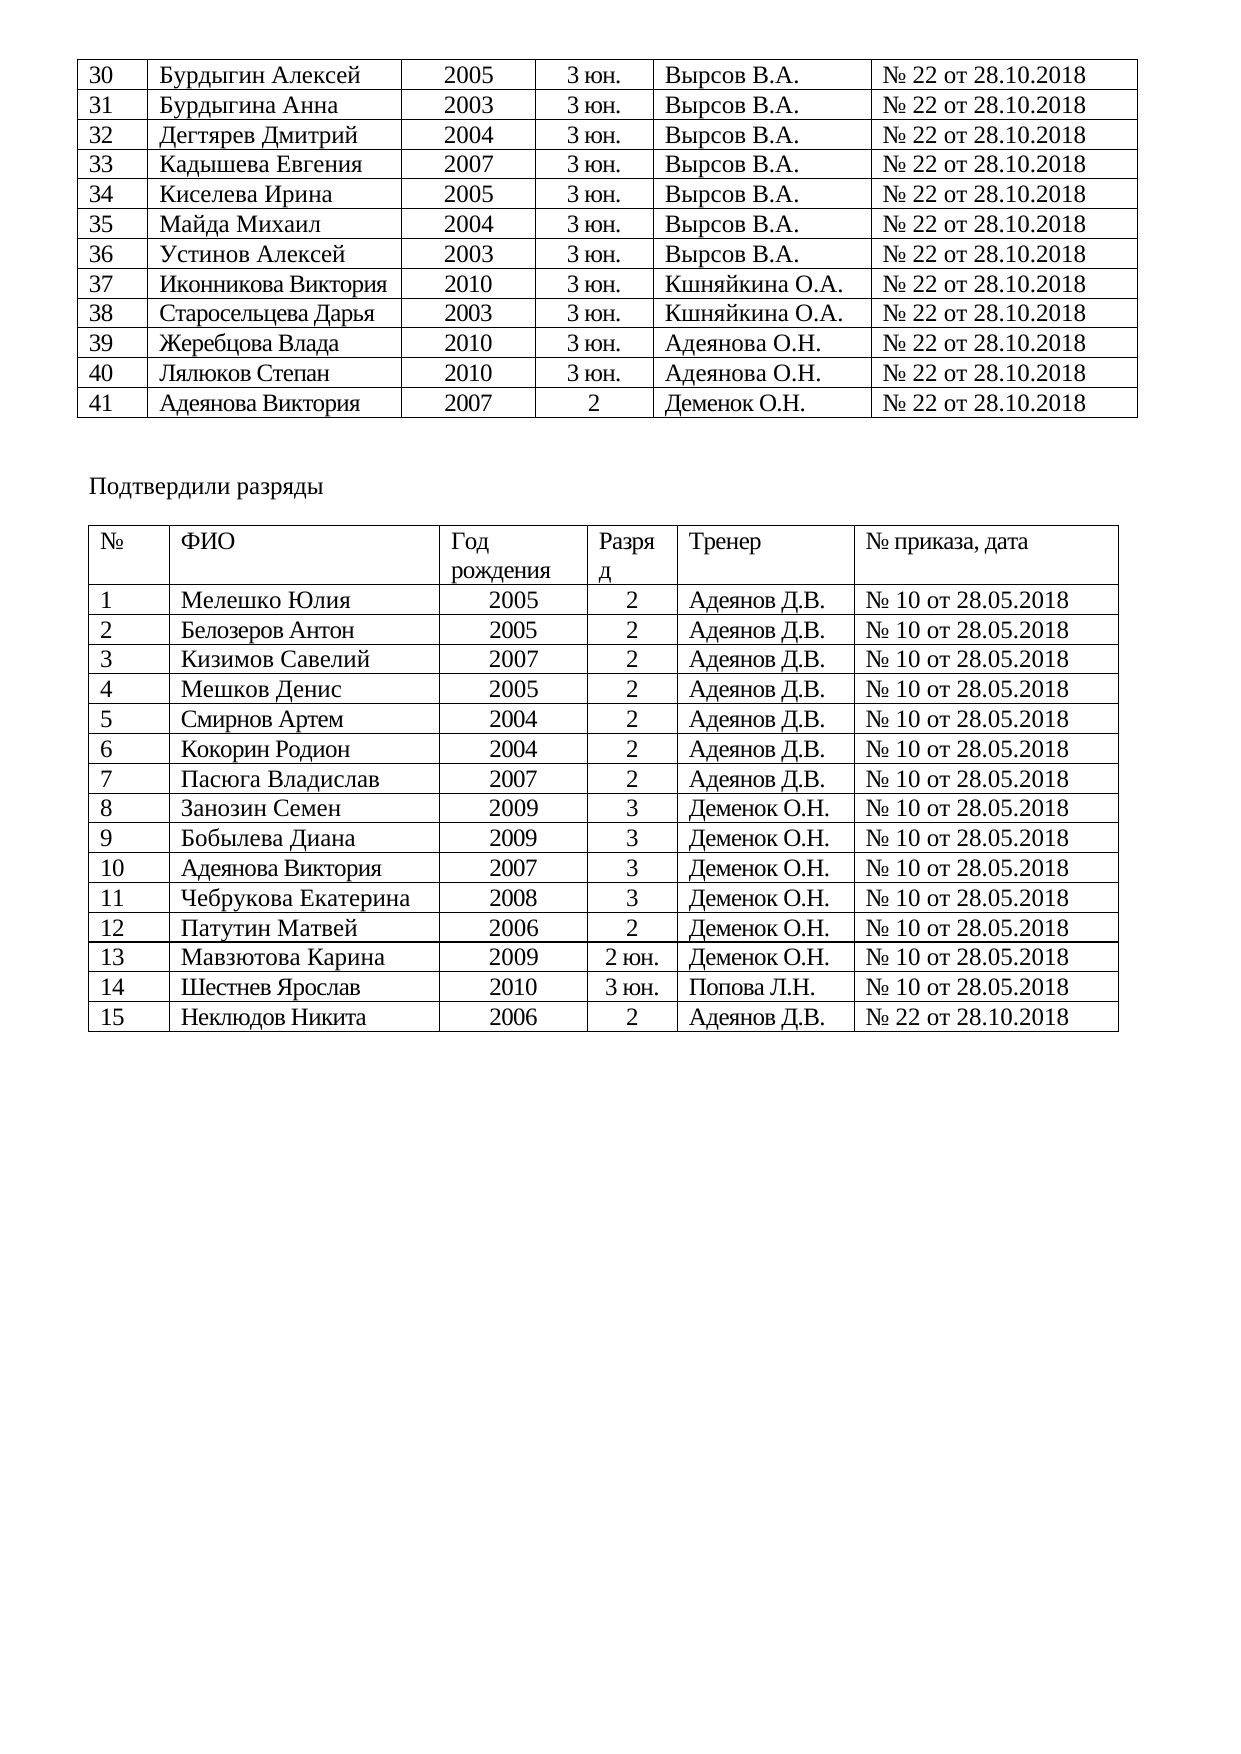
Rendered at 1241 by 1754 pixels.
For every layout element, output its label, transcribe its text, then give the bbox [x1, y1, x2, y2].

table_cell 2005 [440, 615, 587, 643]
table_header ФИО [170, 526, 439, 584]
table_cell 2005 [440, 674, 587, 703]
table_cell Майда Михаил [148, 209, 401, 238]
table_cell 7 [89, 764, 169, 792]
table_cell Мавзютова Карина [170, 943, 439, 971]
table_cell 3 юн. [536, 120, 653, 148]
table_cell № 10 от 28.05.2018 [855, 645, 1118, 673]
table_cell 2 [588, 585, 677, 614]
table_cell Адеянов Д.В. [678, 764, 854, 792]
table_cell Адеянова Виктория [170, 853, 439, 882]
table_cell 3 [89, 645, 169, 673]
table_cell Вырсов В.А. [654, 239, 871, 268]
table_cell Деменок О.Н. [678, 913, 854, 941]
table_cell 2006 [440, 913, 587, 941]
table_cell Адеянов Д.В. [678, 674, 854, 703]
table_cell Чебрукова Екатерина [170, 883, 439, 912]
table_cell 13 [89, 943, 169, 971]
table_cell № 10 от 28.05.2018 [855, 734, 1118, 763]
table_cell 2010 [440, 972, 587, 1001]
table_cell 2 [536, 388, 653, 417]
table_cell 14 [89, 972, 169, 1001]
table_cell 2005 [402, 179, 535, 208]
table_cell Белозеров Антон [170, 615, 439, 643]
table_cell Деменок О.Н. [678, 794, 854, 822]
table_cell № 10 от 28.05.2018 [855, 853, 1118, 882]
table_cell Кокорин Родион [170, 734, 439, 763]
table_cell 4 [89, 674, 169, 703]
table_cell № 10 от 28.05.2018 [855, 913, 1118, 941]
table_cell 3 [588, 794, 677, 822]
table_cell 3 юн. [536, 150, 653, 178]
table_cell № 22 от 28.10.2018 [872, 60, 1137, 89]
table_cell 2007 [402, 388, 535, 417]
table_cell № 10 от 28.05.2018 [855, 794, 1118, 822]
table_cell 3 юн. [536, 239, 653, 268]
table_header № [89, 526, 169, 584]
table_cell Жеребцова Влада [148, 328, 401, 357]
table_cell 30 [78, 60, 147, 89]
table_cell 36 [78, 239, 147, 268]
table_cell 11 [89, 883, 169, 912]
table_cell № 10 от 28.05.2018 [855, 674, 1118, 703]
table_cell Смирнов Артем [170, 704, 439, 733]
table_cell Иконникова Виктория [148, 269, 401, 297]
table_cell 2004 [440, 734, 587, 763]
table_header Год рождения [440, 526, 587, 584]
table_cell 32 [78, 120, 147, 148]
table_cell 2004 [440, 704, 587, 733]
table_cell 2007 [440, 764, 587, 792]
table_cell 3 юн. [536, 90, 653, 119]
table_cell 8 [89, 794, 169, 822]
table_cell 6 [89, 734, 169, 763]
table_cell 2 юн. [588, 943, 677, 971]
table_cell 39 [78, 328, 147, 357]
table_cell Бурдыгин Алексей [148, 60, 401, 89]
table_cell Мешков Денис [170, 674, 439, 703]
table_cell 2010 [402, 358, 535, 387]
table_cell 3 юн. [536, 299, 653, 327]
table_cell 3 юн. [588, 972, 677, 1001]
table_cell 2003 [402, 239, 535, 268]
table_cell 9 [89, 823, 169, 852]
table_cell 2 [588, 645, 677, 673]
table_cell № 10 от 28.05.2018 [855, 585, 1118, 614]
table_cell 40 [78, 358, 147, 387]
table_cell Адеянов Д.В. [678, 704, 854, 733]
table_cell 2005 [440, 585, 587, 614]
table_cell 2 [588, 615, 677, 643]
table_cell № 22 от 28.10.2018 [872, 358, 1137, 387]
table_cell 31 [78, 90, 147, 119]
table_cell 2009 [440, 943, 587, 971]
table_cell № 22 от 28.10.2018 [872, 299, 1137, 327]
table_cell Кшняйкина О.А. [654, 299, 871, 327]
table_cell Лялюков Степан [148, 358, 401, 387]
table_cell 2009 [440, 794, 587, 822]
table_cell 2010 [402, 269, 535, 297]
table_cell № 22 от 28.10.2018 [872, 150, 1137, 178]
table_cell Старосельцева Дарья [148, 299, 401, 327]
table_header Разряд [588, 526, 677, 584]
table_cell Попова Л.Н. [678, 972, 854, 1001]
table_cell 2008 [440, 883, 587, 912]
table_cell № 22 от 28.10.2018 [855, 1002, 1118, 1031]
table_cell Деменок О.Н. [678, 823, 854, 852]
table_cell Деменок О.Н. [678, 883, 854, 912]
table_cell 12 [89, 913, 169, 941]
table_cell Мелешко Юлия [170, 585, 439, 614]
table_cell № 10 от 28.05.2018 [855, 764, 1118, 792]
table_cell № 22 от 28.10.2018 [872, 328, 1137, 357]
table_cell № 10 от 28.05.2018 [855, 615, 1118, 643]
table_cell Вырсов В.А. [654, 150, 871, 178]
table_cell Адеянова Виктория [148, 388, 401, 417]
table_cell Вырсов В.А. [654, 179, 871, 208]
table_cell 3 [588, 823, 677, 852]
table_cell Киселева Ирина [148, 179, 401, 208]
table_cell Кизимов Савелий [170, 645, 439, 673]
table_cell 41 [78, 388, 147, 417]
table_cell 2004 [402, 209, 535, 238]
table_cell № 22 от 28.10.2018 [872, 120, 1137, 148]
table_cell 2 [588, 704, 677, 733]
table_cell 2 [588, 674, 677, 703]
table_cell 35 [78, 209, 147, 238]
table_cell 2003 [402, 90, 535, 119]
table_cell 3 [588, 883, 677, 912]
table_cell № 22 от 28.10.2018 [872, 239, 1137, 268]
table_cell 2010 [402, 328, 535, 357]
table_cell 2007 [440, 853, 587, 882]
table_cell Вырсов В.А. [654, 209, 871, 238]
table_cell № 10 от 28.05.2018 [855, 883, 1118, 912]
table_cell 2007 [402, 150, 535, 178]
table_cell № 10 от 28.05.2018 [855, 972, 1118, 1001]
table_cell 3 [588, 853, 677, 882]
table_cell Адеянов Д.В. [678, 615, 854, 643]
table_cell 34 [78, 179, 147, 208]
table_cell 3 юн. [536, 179, 653, 208]
table_cell Адеянов Д.В. [678, 645, 854, 673]
table_cell Кадышева Евгения [148, 150, 401, 178]
table_cell Адеянова О.Н. [654, 328, 871, 357]
table_cell № 10 от 28.05.2018 [855, 943, 1118, 971]
table_cell 2 [588, 1002, 677, 1031]
text Подтвердили разряды [89, 471, 1152, 500]
table_cell Вырсов В.А. [654, 90, 871, 119]
table_cell № 10 от 28.05.2018 [855, 704, 1118, 733]
table_cell 3 юн. [536, 328, 653, 357]
table_cell Адеянов Д.В. [678, 1002, 854, 1031]
table_cell 3 юн. [536, 209, 653, 238]
table_cell 38 [78, 299, 147, 327]
table_cell 3 юн. [536, 269, 653, 297]
table_cell 3 юн. [536, 358, 653, 387]
table_cell Деменок О.Н. [678, 943, 854, 971]
table_cell 2005 [402, 60, 535, 89]
table_cell Адеянов Д.В. [678, 734, 854, 763]
table_cell Бобылева Диана [170, 823, 439, 852]
table_cell 2 [588, 734, 677, 763]
table_cell 2009 [440, 823, 587, 852]
table_cell № 22 от 28.10.2018 [872, 209, 1137, 238]
table_cell 2003 [402, 299, 535, 327]
table_cell 33 [78, 150, 147, 178]
table_cell 2 [89, 615, 169, 643]
table_cell 2007 [440, 645, 587, 673]
table_cell Деменок О.Н. [678, 853, 854, 882]
table_cell № 22 от 28.10.2018 [872, 179, 1137, 208]
table_cell 3 юн. [536, 60, 653, 89]
table_cell Вырсов В.А. [654, 60, 871, 89]
table_cell Неклюдов Никита [170, 1002, 439, 1031]
table_cell Устинов Алексей [148, 239, 401, 268]
table_cell № 22 от 28.10.2018 [872, 388, 1137, 417]
table_header № приказа, дата [855, 526, 1118, 584]
table_cell 1 [89, 585, 169, 614]
table_cell Адеянов Д.В. [678, 585, 854, 614]
table_cell Кшняйкина О.А. [654, 269, 871, 297]
table_cell Бурдыгина Анна [148, 90, 401, 119]
table_cell 37 [78, 269, 147, 297]
table_cell 10 [89, 853, 169, 882]
table_cell Деменок О.Н. [654, 388, 871, 417]
table_cell Адеянова О.Н. [654, 358, 871, 387]
table_cell 2 [588, 764, 677, 792]
table_cell Патутин Матвей [170, 913, 439, 941]
table_cell 2006 [440, 1002, 587, 1031]
table_cell 2 [588, 913, 677, 941]
table_cell № 10 от 28.05.2018 [855, 823, 1118, 852]
table_cell 15 [89, 1002, 169, 1031]
table_cell 2004 [402, 120, 535, 148]
table_cell № 22 от 28.10.2018 [872, 90, 1137, 119]
table_header Тренер [678, 526, 854, 584]
table_cell 5 [89, 704, 169, 733]
table_cell Пасюга Владислав [170, 764, 439, 792]
table_cell Занозин Семен [170, 794, 439, 822]
table_cell № 22 от 28.10.2018 [872, 269, 1137, 297]
table_cell Вырсов В.А. [654, 120, 871, 148]
table_cell Шестнев Ярослав [170, 972, 439, 1001]
table_cell Дегтярев Дмитрий [148, 120, 401, 148]
